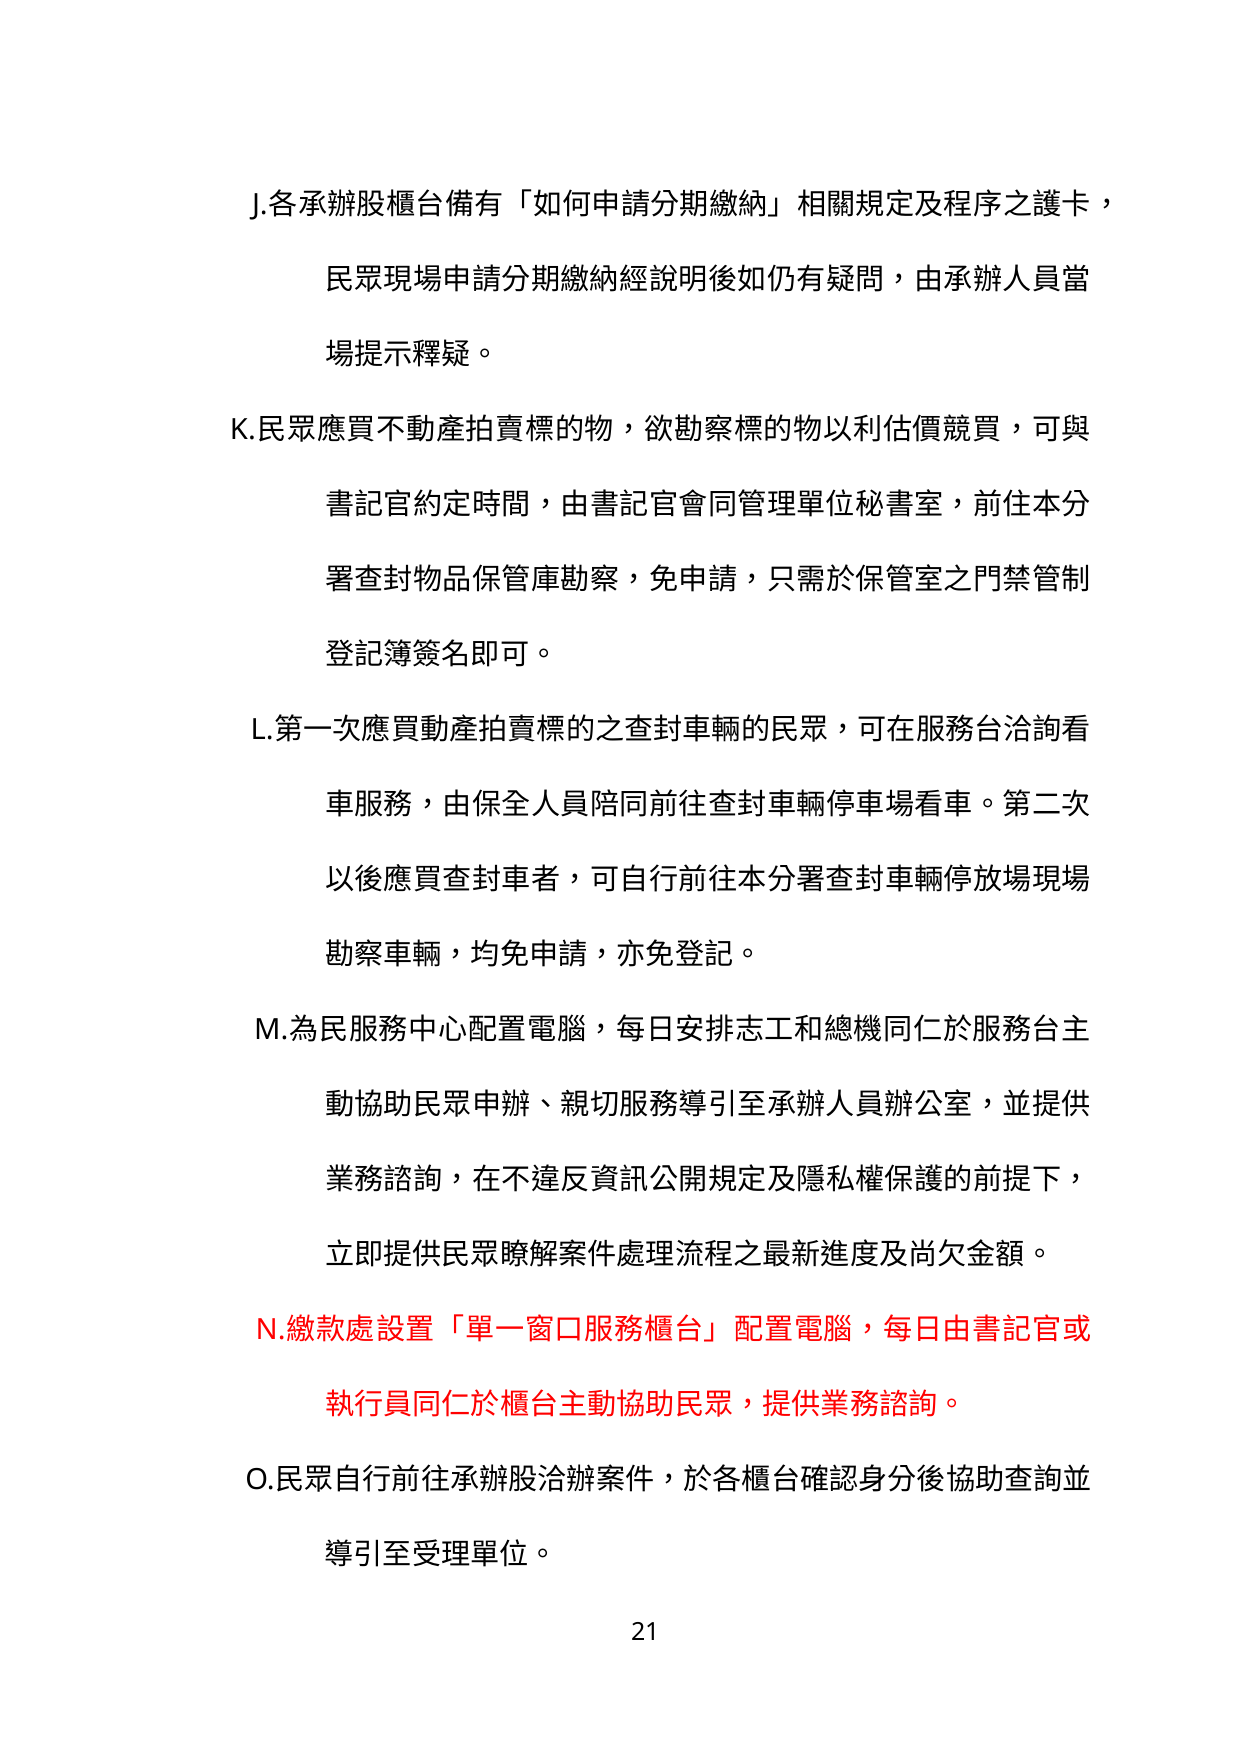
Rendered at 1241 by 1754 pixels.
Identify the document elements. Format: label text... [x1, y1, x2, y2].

text K.民眾應買不動產拍賣標的物，欲勘察標的物以利估價競買，可與書記官約定時間，由書記官會同管理單位秘書室，前住本分署查封物品保管庫勘察，免申請，只需於保管室之門禁管制登記簿簽名即可。 [148, 389, 1092, 689]
text J.各承辦股櫃台備有「如何申請分期繳納」相關規定及程序之護卡，民眾現場申請分期繳納經說明後如仍有疑問，由承辦人員當場提示釋疑。 [197, 164, 1092, 389]
text L.第一次應買動產拍賣標的之查封車輛的民眾，可在服務台洽詢看車服務，由保全人員陪同前往查封車輛停車場看車。第二次以後應買查封車者，可自行前往本分署查封車輛停放場現場勘察車輛，均免申請，亦免登記。 [197, 689, 1092, 989]
text N.繳款處設置「單一窗口服務櫃台」配置電腦，每日由書記官或執行員同仁於櫃台主動協助民眾，提供業務諮詢。 [197, 1289, 1092, 1439]
text O.民眾自行前往承辦股洽辦案件，於各櫃台確認身分後協助查詢並導引至受理單位。 [192, 1439, 1092, 1589]
text M.為民服務中心配置電腦，每日安排志工和總機同仁於服務台主動協助民眾申辦、親切服務導引至承辦人員辦公室，並提供業務諮詢，在不違反資訊公開規定及隱私權保護的前提下，立即提供民眾瞭解案件處理流程之最新進度及尚欠金額。 [197, 989, 1092, 1289]
